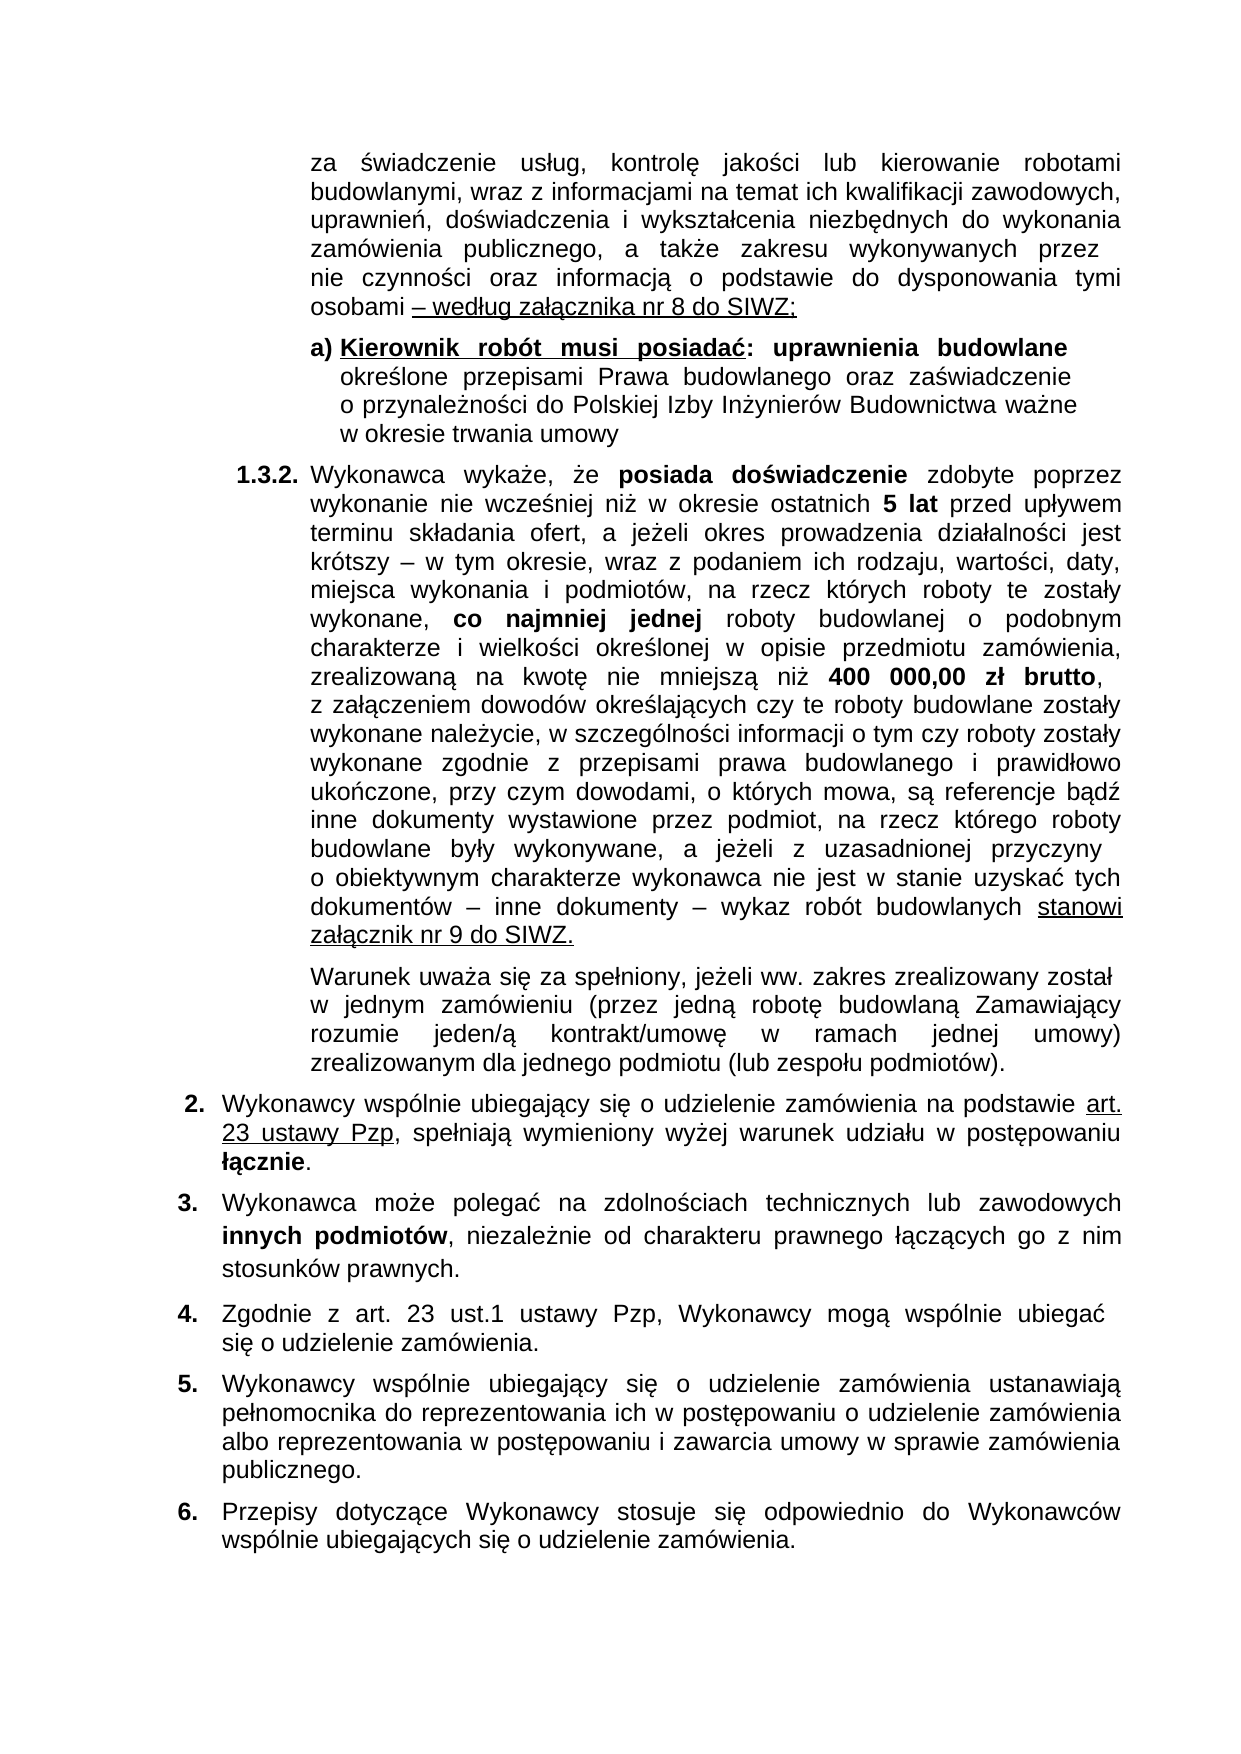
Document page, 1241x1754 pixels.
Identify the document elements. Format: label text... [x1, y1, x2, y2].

list Przepisy dotyczące Wykonawcy stosuje się odpowiednio do Wykonawców wspólnie ubiegających się o udzielenie zamówienia. [177, 1497, 1122, 1554]
list Zgodnie z art. 23 ust.1 ustawy Pzp, Wykonawcy mogą wspólnie ubiegać się o udzielenie zamówienia. [177, 1299, 1122, 1357]
list Wykonawcy wspólnie ubiegający się o udzielenie zamówienia ustanawiają pełnomocnika do reprezentowania ich w postępowaniu o udzielenie zamówienia albo reprezentowania w postępowaniu i zawarcia umowy w sprawie zamówienia publicznego. [177, 1369, 1122, 1484]
text Warunek uważa się za spełniony, jeżeli ww. zakres zrealizowany został w jednym zamówieniu (przez jedną robotę budowlaną Zamawiający rozumie jeden/ą kontrakt/umowę w ramach jednej umowy) zrealizowanym dla jednego podmiotu (lub zespołu podmiotów). [310, 961, 1122, 1076]
list Wykonawca może polegać na zdolnościach technicznych lub zawodowych innych podmiotów, niezależnie od charakteru prawnego łączących go z nim stosunków prawnych. [177, 1188, 1122, 1282]
list Wykonawcy wspólnie ubiegający się o udzielenie zamówienia na podstawie art. 23 ustawy Pzp, spełniają wymieniony wyżej warunek udziału w postępowaniu łącznie. [184, 1089, 1122, 1175]
list Wykonawca wykaże, że posiada doświadczenie zdobyte poprzez wykonanie nie wcześniej niż w okresie ostatnich 5 lat przed upływem terminu składania ofert, a jeżeli okres prowadzenia działalności jest krótszy – w tym okresie, wraz z podaniem ich rodzaju, wartości, daty, miejsca wykonania i podmiotów, na rzecz których roboty te zostały wykonane, co najmniej jednej roboty budowlanej o podobnym charakterze i wielkości określonej w opisie przedmiotu zamówienia, zrealizowaną na kwotę nie mniejszą niż 400 000,00 zł brutto, z załączeniem dowodów określających czy te roboty budowlane zostały wykonane należycie, w szczególności informacji o tym czy roboty zostały wykonane zgodnie z przepisami prawa budowlanego i prawidłowo ukończone, przy czym dowodami, o których mowa, są referencje bądź inne dokumenty wystawione przez podmiot, na rzecz którego roboty budowlane były wykonywane, a jeżeli z uzasadnionej przyczyny o obiektywnym charakterze wykonawca nie jest w stanie uzyskać tych dokumentów – inne dokumenty – wykaz robót budowlanych stanowi załącznik nr 9 do SIWZ. [236, 460, 1122, 949]
list Kierownik robót musi posiadać: uprawnienia budowlane określone przepisami Prawa budowlanego oraz zaświadczenie o przynależności do Polskiej Izby Inżynierów Budownictwa ważne w okresie trwania umowy [310, 333, 1087, 448]
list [236, 148, 1122, 320]
